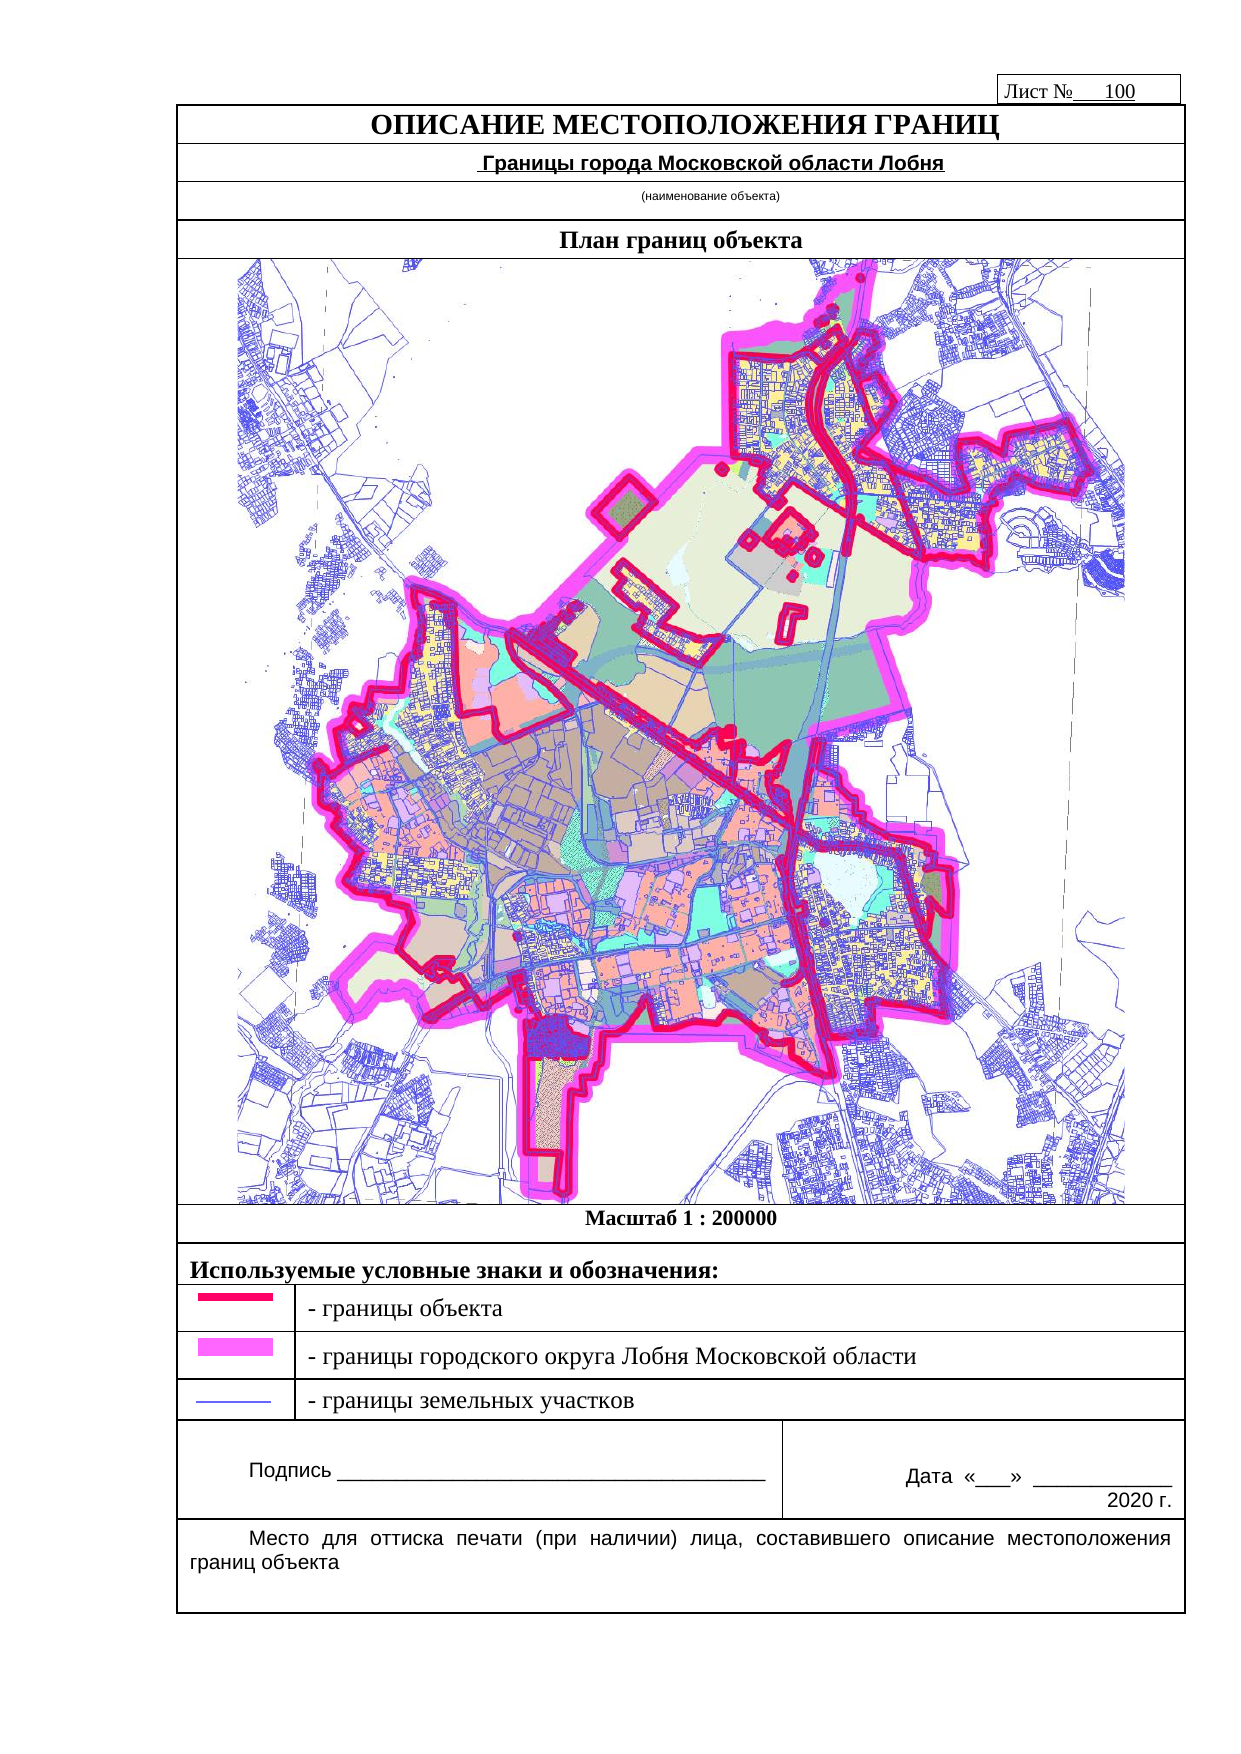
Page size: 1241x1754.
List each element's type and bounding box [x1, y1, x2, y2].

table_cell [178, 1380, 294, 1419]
picture [237, 259, 1125, 1204]
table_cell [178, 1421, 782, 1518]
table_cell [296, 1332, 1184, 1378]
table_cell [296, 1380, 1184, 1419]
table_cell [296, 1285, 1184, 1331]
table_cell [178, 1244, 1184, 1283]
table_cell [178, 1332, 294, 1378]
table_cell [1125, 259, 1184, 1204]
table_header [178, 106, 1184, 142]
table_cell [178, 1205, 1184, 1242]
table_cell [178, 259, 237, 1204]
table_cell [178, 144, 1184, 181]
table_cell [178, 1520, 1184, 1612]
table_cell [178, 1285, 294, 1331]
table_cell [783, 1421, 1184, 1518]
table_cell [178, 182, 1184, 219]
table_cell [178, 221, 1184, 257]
